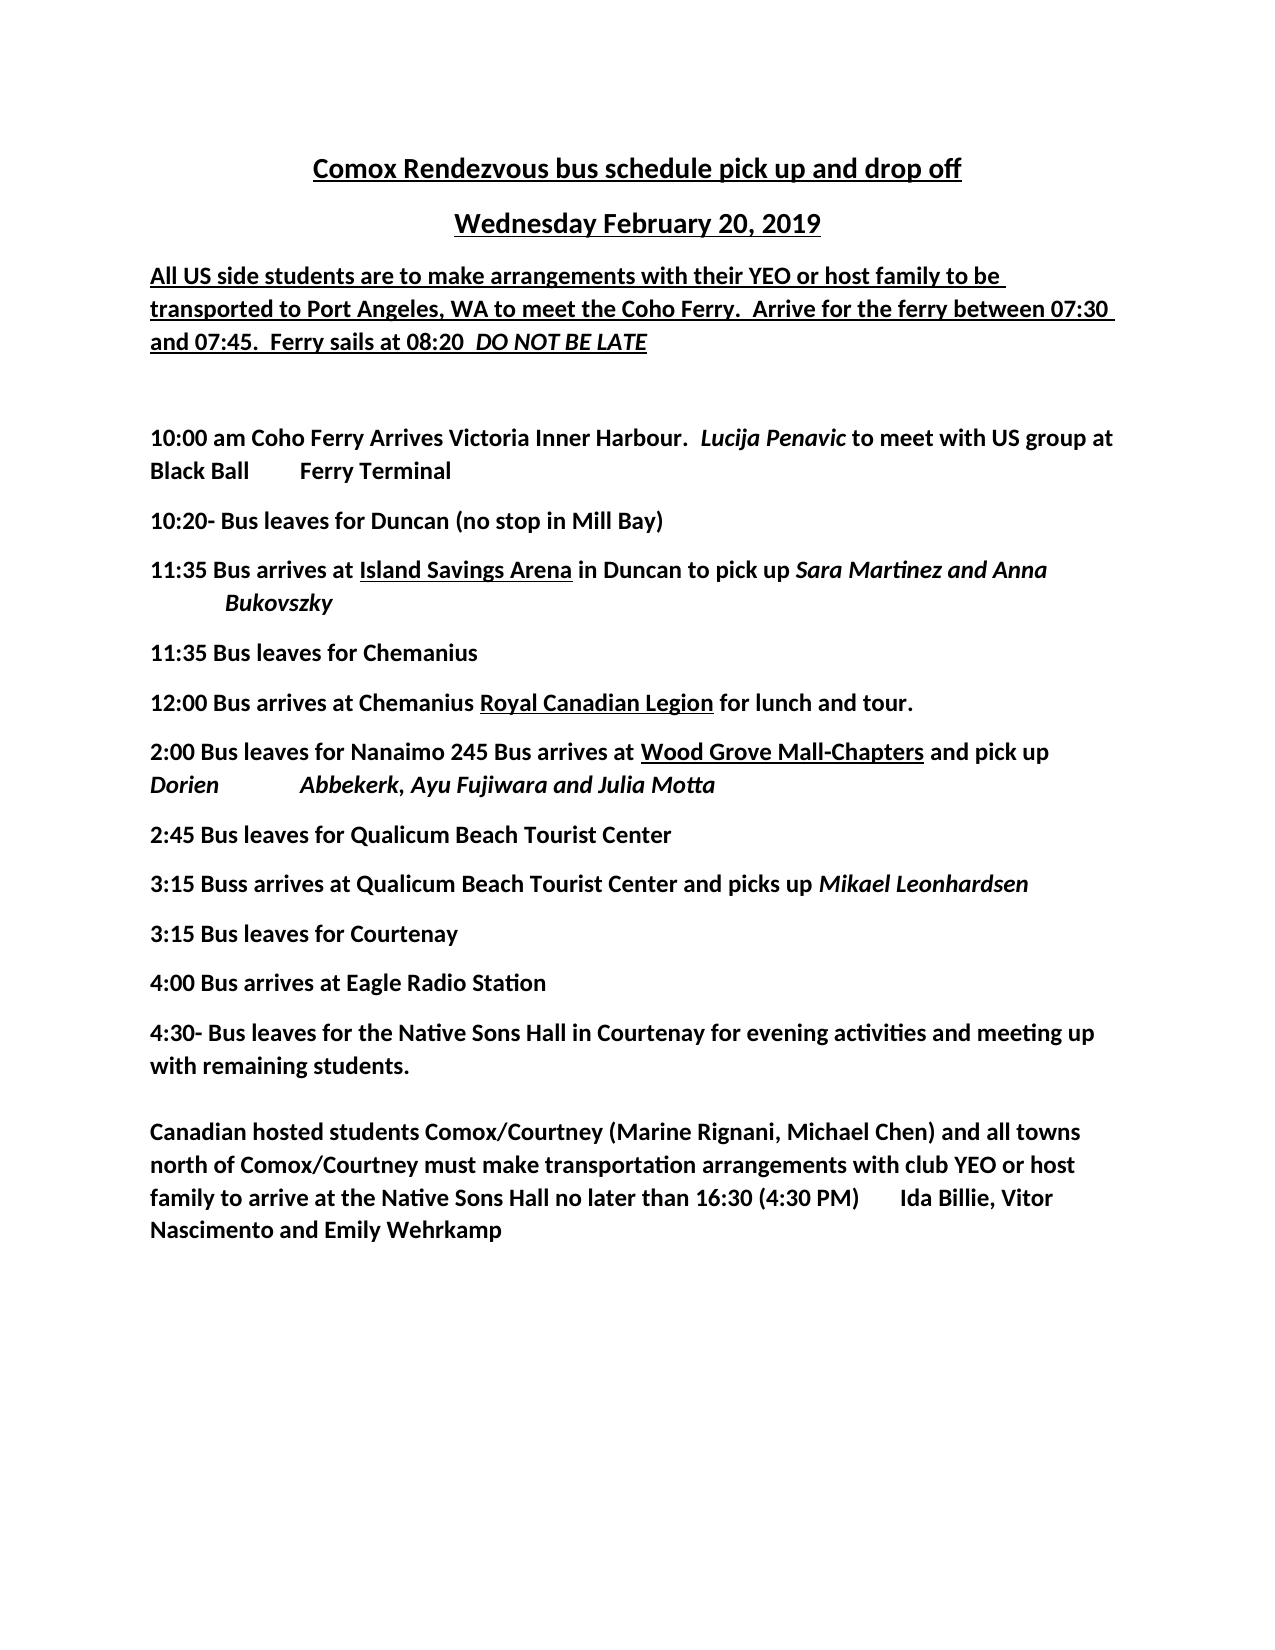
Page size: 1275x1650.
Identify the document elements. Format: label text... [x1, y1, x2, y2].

text 3:15 Buss arrives at Qualicum Beach Tourist Center and picks up Mikael Leonhardsen [150, 868, 1125, 899]
text Wednesday February 20, 2019 [150, 205, 1125, 241]
text 10:20- Bus leaves for Duncan (no stop in Mill Bay) [150, 505, 1125, 536]
text 3:15 Bus leaves for Courtenay [150, 918, 1125, 948]
text 4:00 Bus arrives at Eagle Radio Station [150, 967, 1125, 998]
text 2:00 Bus leaves for Nanaimo 245 Bus arrives at Wood Grove Mall-Chapters and pick up Dorien Abbekerk, Ayu Fujiwara and Julia Motta [150, 736, 1125, 800]
text 12:00 Bus arrives at Chemanius Royal Canadian Legion for lunch and tour. [150, 687, 1125, 717]
text Comox Rendezvous bus schedule pick up and drop off [150, 150, 1125, 186]
text 2:45 Bus leaves for Qualicum Beach Tourist Center [150, 819, 1125, 849]
text 11:35 Bus leaves for Chemanius [150, 637, 1125, 668]
text 11:35 Bus arrives at Island Savings Arena in Duncan to pick up Sara Martinez and Anna Bukovszky [150, 554, 1125, 618]
text All US side students are to make arrangements with their YEO or host family to be transported to Port Angeles, WA to meet the Coho Ferry. Arrive for the ferry between 07:30 and 07:45. Ferry sails at 08:20 DO NOT BE LATE [150, 260, 1125, 357]
text 4:30- Bus leaves for the Native Sons Hall in Courtenay for evening activities and meeting up with remaining students. Canadian hosted students Comox/Courtney (Marine Rignani, Michael Chen) and all towns north of Comox/Courtney must make transportation arrangements with club YEO or host family to arrive at the Native Sons Hall no later than 16:30 (4:30 PM) Ida Billie, Vitor Nascimento and Emily Wehrkamp [150, 1017, 1125, 1245]
text 10:00 am Coho Ferry Arrives Victoria Inner Harbour. Lucija Penavic to meet with US group at Black Ball Ferry Terminal [150, 422, 1125, 486]
